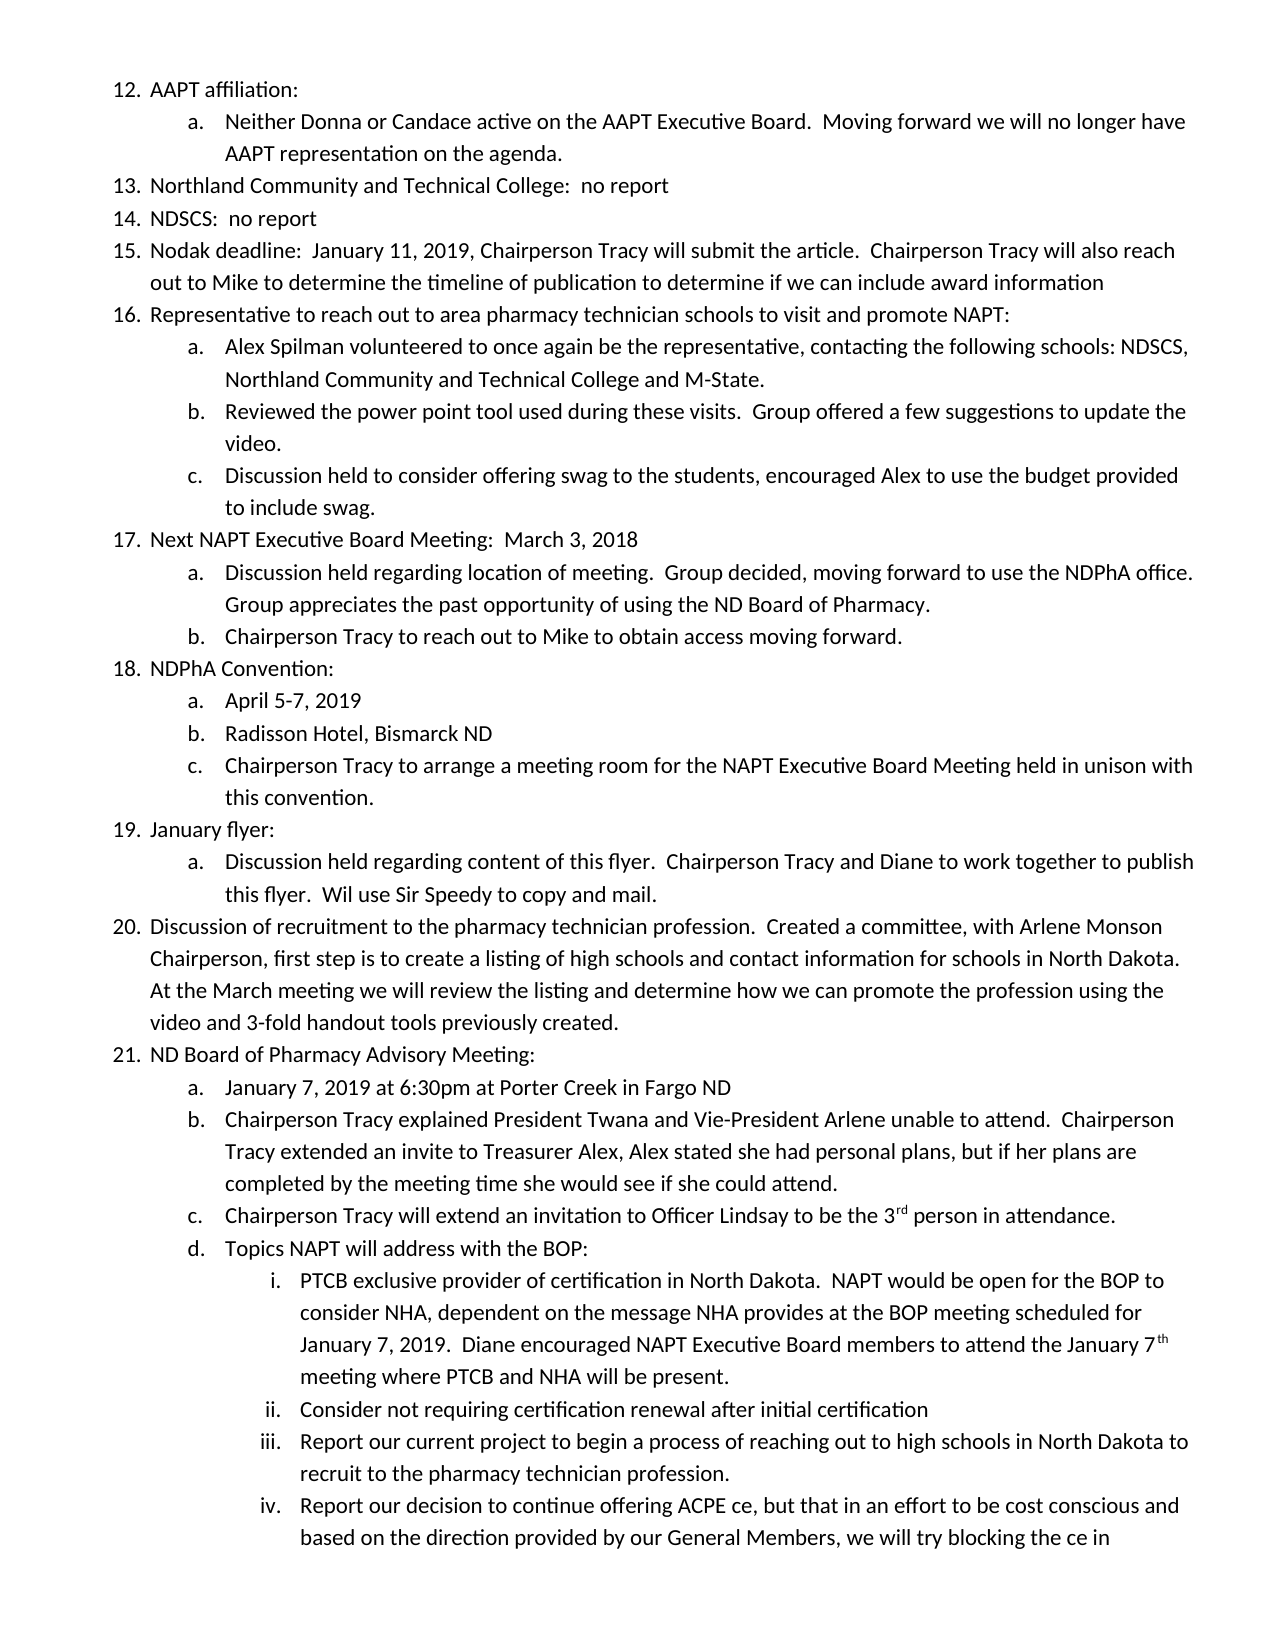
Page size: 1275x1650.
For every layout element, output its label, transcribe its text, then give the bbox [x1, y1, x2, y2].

list Consider not requiring certification renewal after initial certification [281, 1395, 1200, 1423]
list Chairperson Tracy to reach out to Mike to obtain access moving forward. [187, 622, 1200, 650]
list Discussion held regarding content of this flyer. Chairperson Tracy and Diane to work together to publish this flyer. Wil use Sir Speedy to copy and mail. [187, 847, 1200, 908]
list NDPhA Convention: [112, 654, 1200, 682]
list NDSCS: no report [112, 204, 1200, 232]
list Chairperson Tracy will extend an invitation to Officer Lindsay to be the 3rd person in attendance. [187, 1202, 1200, 1229]
list April 5-7, 2019 [187, 687, 1200, 714]
list ND Board of Pharmacy Advisory Meeting: [112, 1041, 1200, 1069]
list Discussion held to consider offering swag to the students, encouraged Alex to use the budget provided to include swag. [187, 461, 1200, 521]
list January 7, 2019 at 6:30pm at Porter Creek in Fargo ND [187, 1073, 1200, 1101]
list Discussion of recruitment to the pharmacy technician profession. Created a committee, with Arlene Monson Chairperson, first step is to create a listing of high schools and contact information for schools in North Dakota. At the March meeting we will review the listing and determine how we can promote the profession using the video and 3-fold handout tools previously created. [112, 912, 1200, 1036]
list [281, 1491, 1200, 1551]
list Chairperson Tracy to arrange a meeting room for the NAPT Executive Board Meeting held in unison with this convention. [187, 751, 1200, 811]
list PTCB exclusive provider of certification in North Dakota. NAPT would be open for the BOP to consider NHA, dependent on the message NHA provides at the BOP meeting scheduled for January 7, 2019. Diane encouraged NAPT Executive Board members to attend the January 7th meeting where PTCB and NHA will be present. [281, 1266, 1200, 1391]
list Reviewed the power point tool used during these visits. Group offered a few suggestions to update the video. [187, 397, 1200, 457]
list AAPT affiliation: [112, 75, 1200, 103]
list Chairperson Tracy explained President Twana and Vie-President Arlene unable to attend. Chairperson Tracy extended an invite to Treasurer Alex, Alex stated she had personal plans, but if her plans are completed by the meeting time she would see if she could attend. [187, 1105, 1200, 1197]
list Northland Community and Technical College: no report [112, 172, 1200, 199]
list Topics NAPT will address with the BOP: [187, 1234, 1200, 1262]
list Next NAPT Executive Board Meeting: March 3, 2018 [112, 526, 1200, 554]
list Discussion held regarding location of meeting. Group decided, moving forward to use the NDPhA office. Group appreciates the past opportunity of using the ND Board of Pharmacy. [187, 558, 1200, 618]
list January flyer: [112, 815, 1200, 843]
list Report our current project to begin a process of reaching out to high schools in North Dakota to recruit to the pharmacy technician profession. [281, 1427, 1200, 1487]
list Neither Donna or Candace active on the AAPT Executive Board. Moving forward we will no longer have AAPT representation on the agenda. [187, 107, 1200, 167]
list Radisson Hotel, Bismarck ND [187, 719, 1200, 747]
list Nodak deadline: January 11, 2019, Chairperson Tracy will submit the article. Chairperson Tracy will also reach out to Mike to determine the timeline of publication to determine if we can include award information [112, 236, 1200, 296]
list Representative to reach out to area pharmacy technician schools to visit and promote NAPT: [112, 300, 1200, 328]
list Alex Spilman volunteered to once again be the representative, contacting the following schools: NDSCS, Northland Community and Technical College and M-State. [187, 332, 1200, 393]
